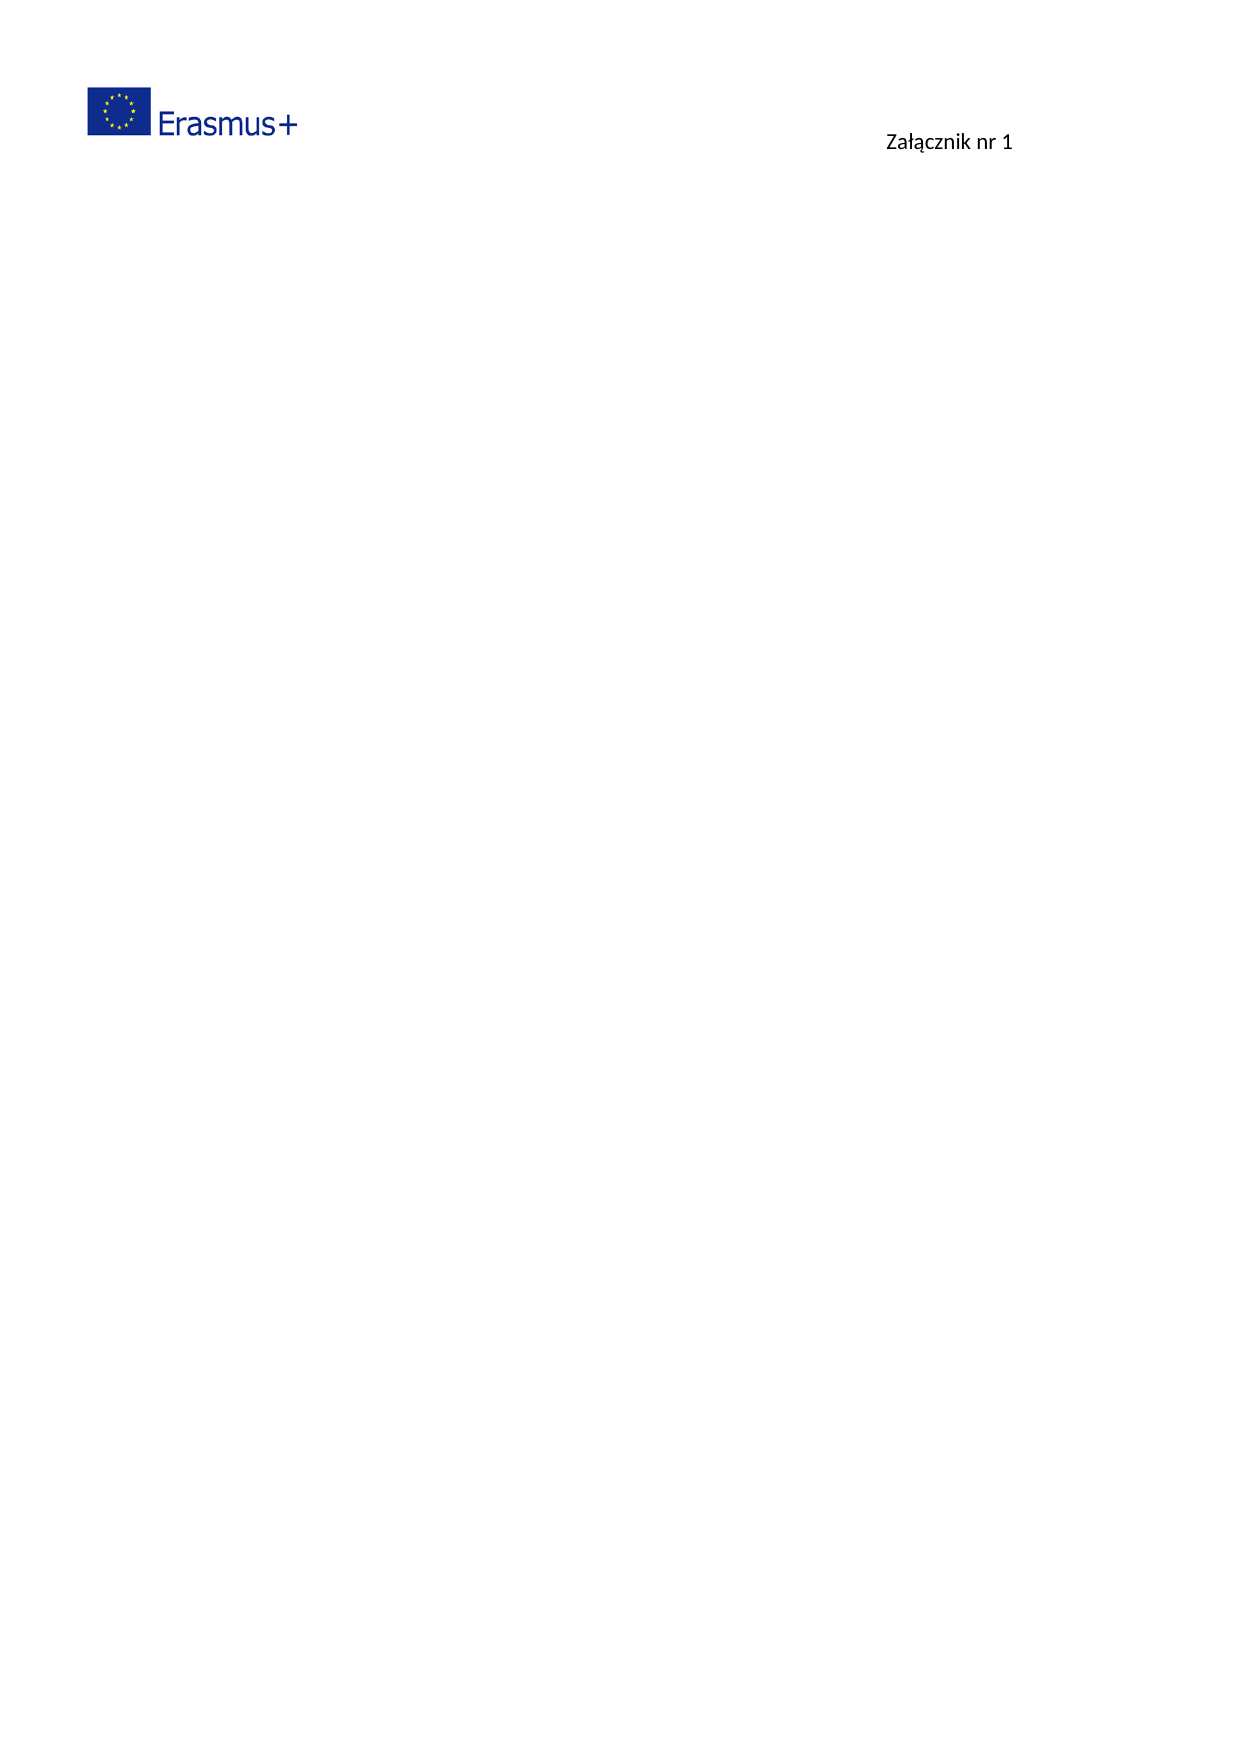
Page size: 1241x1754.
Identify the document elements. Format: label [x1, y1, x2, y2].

picture [75, 73, 309, 149]
